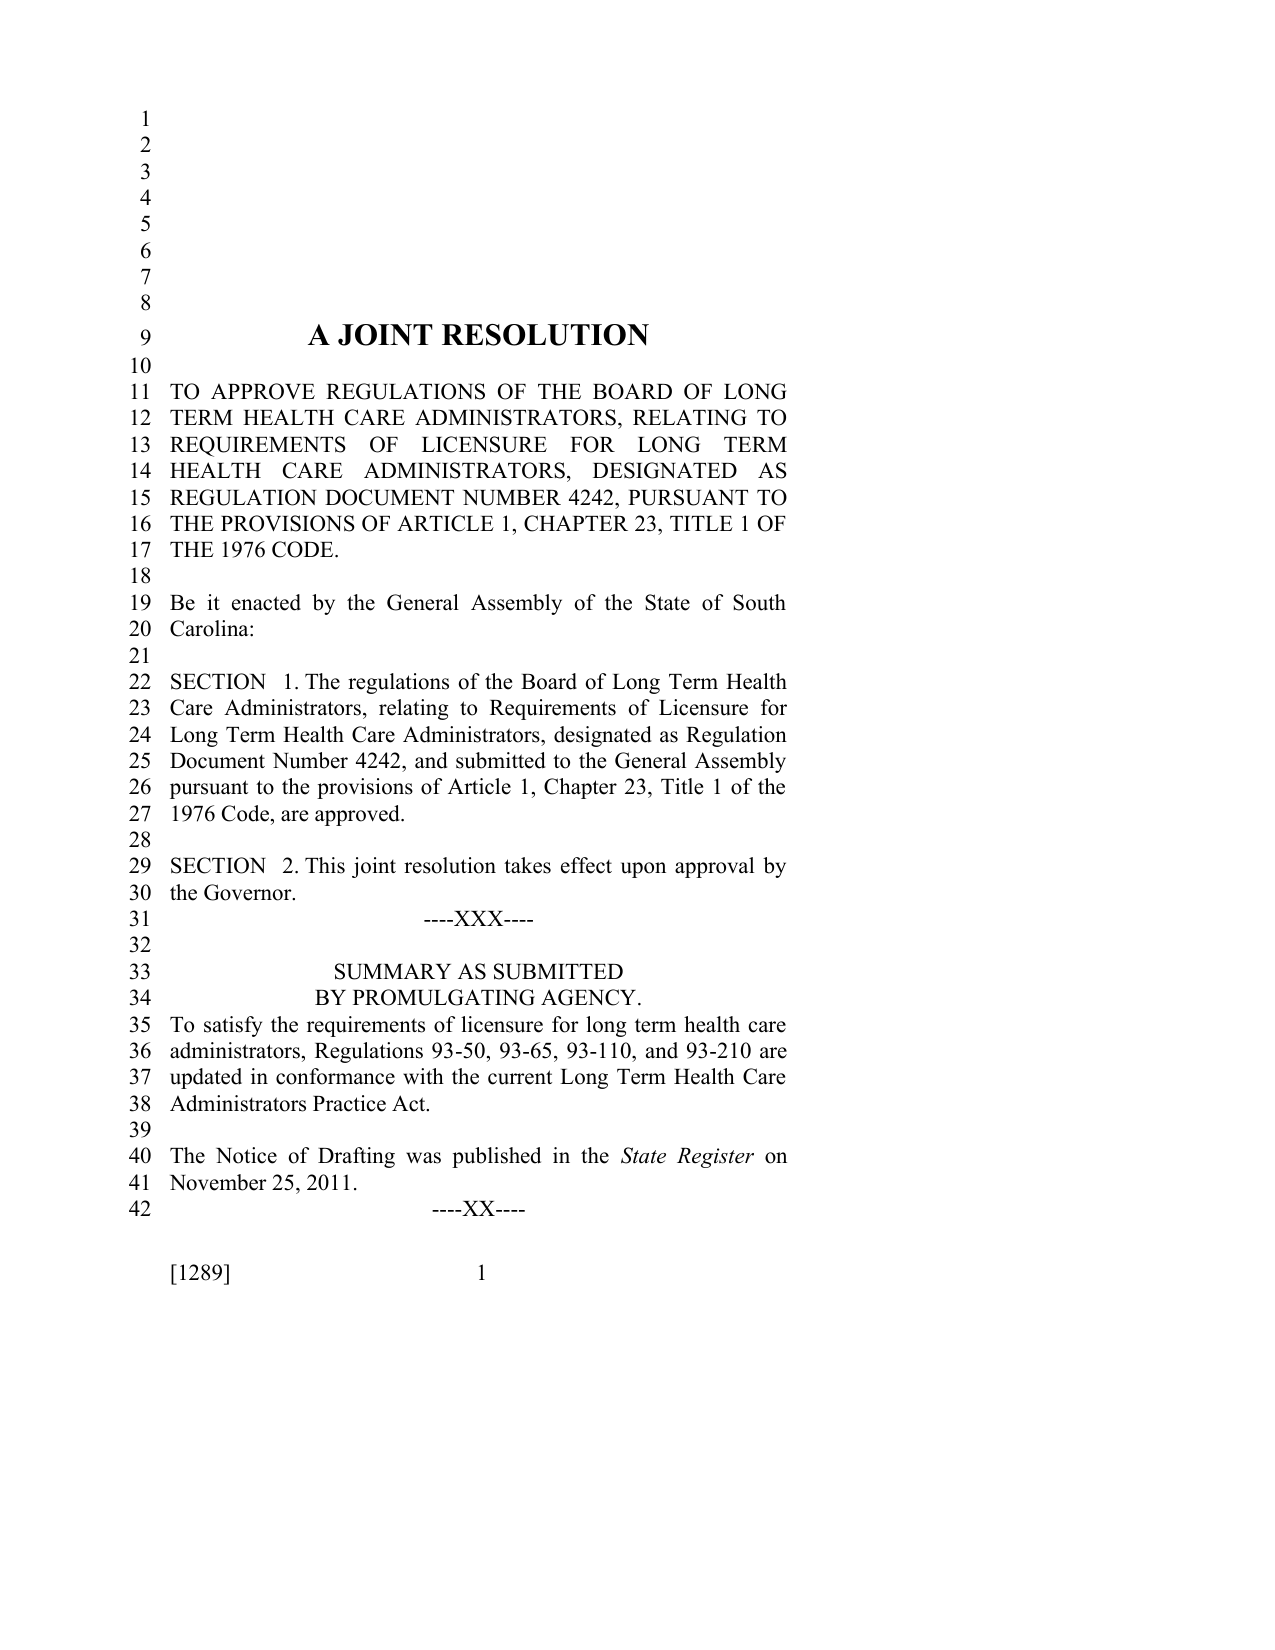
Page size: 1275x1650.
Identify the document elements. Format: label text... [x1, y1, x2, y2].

text SECTION 1. The regulations of the Board of Long Term Health Care Administrators, relating to Requirements of Licensure for Long Term Health Care Administrators, designated as Regulation Document Number 4242, and submitted to the General Assembly pursuant to the provisions of Article 1, Chapter 23, Title 1 of the 1976 Code, are approved. [169, 668, 787, 826]
text SUMMARY AS SUBMITTED [169, 958, 787, 984]
text The Notice of Drafting was published in the State Register on November 25, 2011. [169, 1142, 787, 1195]
text BY PROMULGATING AGENCY. [169, 984, 787, 1011]
text To satisfy the requirements of licensure for long term health care administrators, Regulations 93-50, 93-65, 93-110, and 93-210 are updated in conformance with the current Long Term Health Care Administrators Practice Act. [169, 1011, 787, 1116]
text TO APPROVE REGULATIONS OF THE BOARD OF LONG TERM HEALTH CARE ADMINISTRATORS, RELATING TO REQUIREMENTS OF LICENSURE FOR LONG TERM HEALTH CARE ADMINISTRATORS, DESIGNATED AS REGULATION DOCUMENT NUMBER 4242, PURSUANT TO THE PROVISIONS OF ARTICLE 1, CHAPTER 23, TITLE 1 OF THE 1976 CODE. [169, 378, 787, 563]
text SECTION 2. This joint resolution takes effect upon approval by the Governor. [169, 852, 787, 905]
text A JOINT RESOLUTION [169, 316, 787, 352]
text ----XX---- [169, 1195, 787, 1221]
text Be it enacted by the General Assembly of the State of South Carolina: [169, 589, 787, 642]
text ----XXX---- [169, 905, 787, 932]
